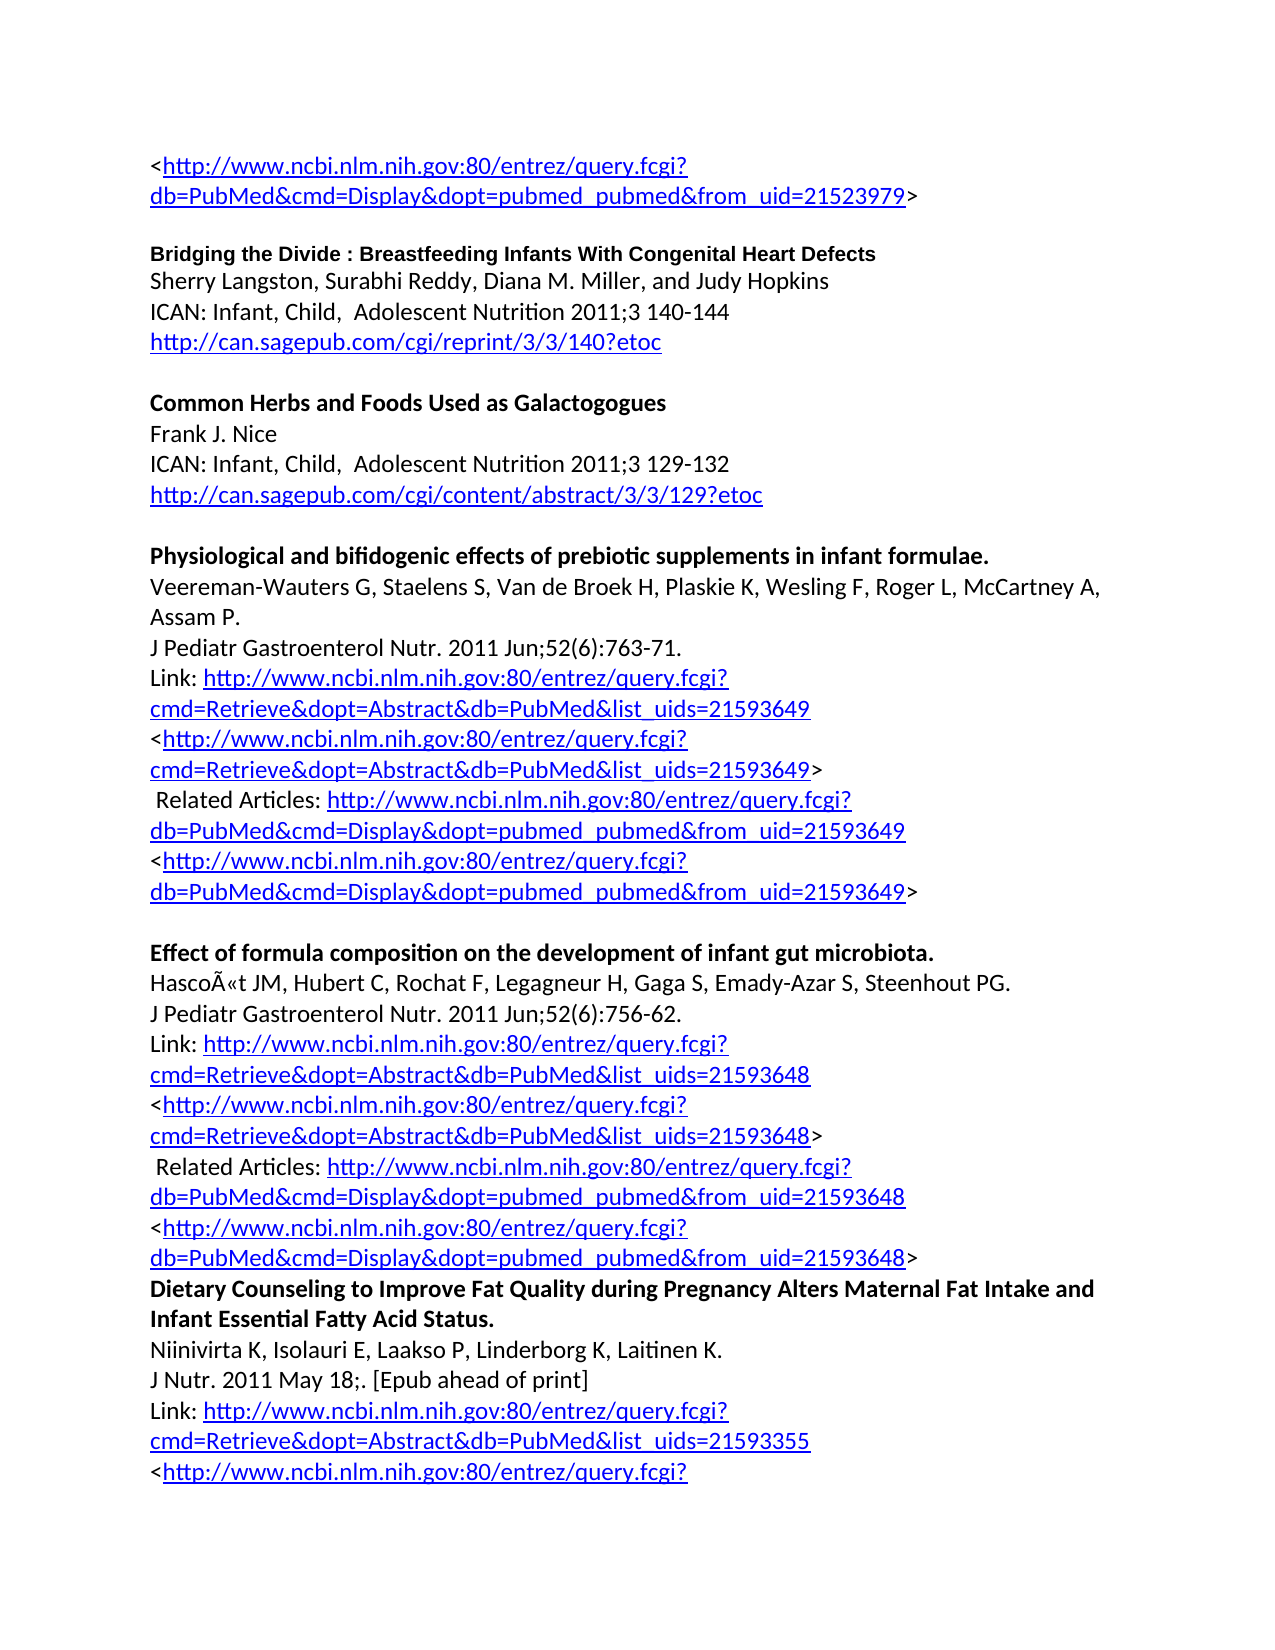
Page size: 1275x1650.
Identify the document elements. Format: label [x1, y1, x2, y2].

text [150, 150, 1125, 1486]
